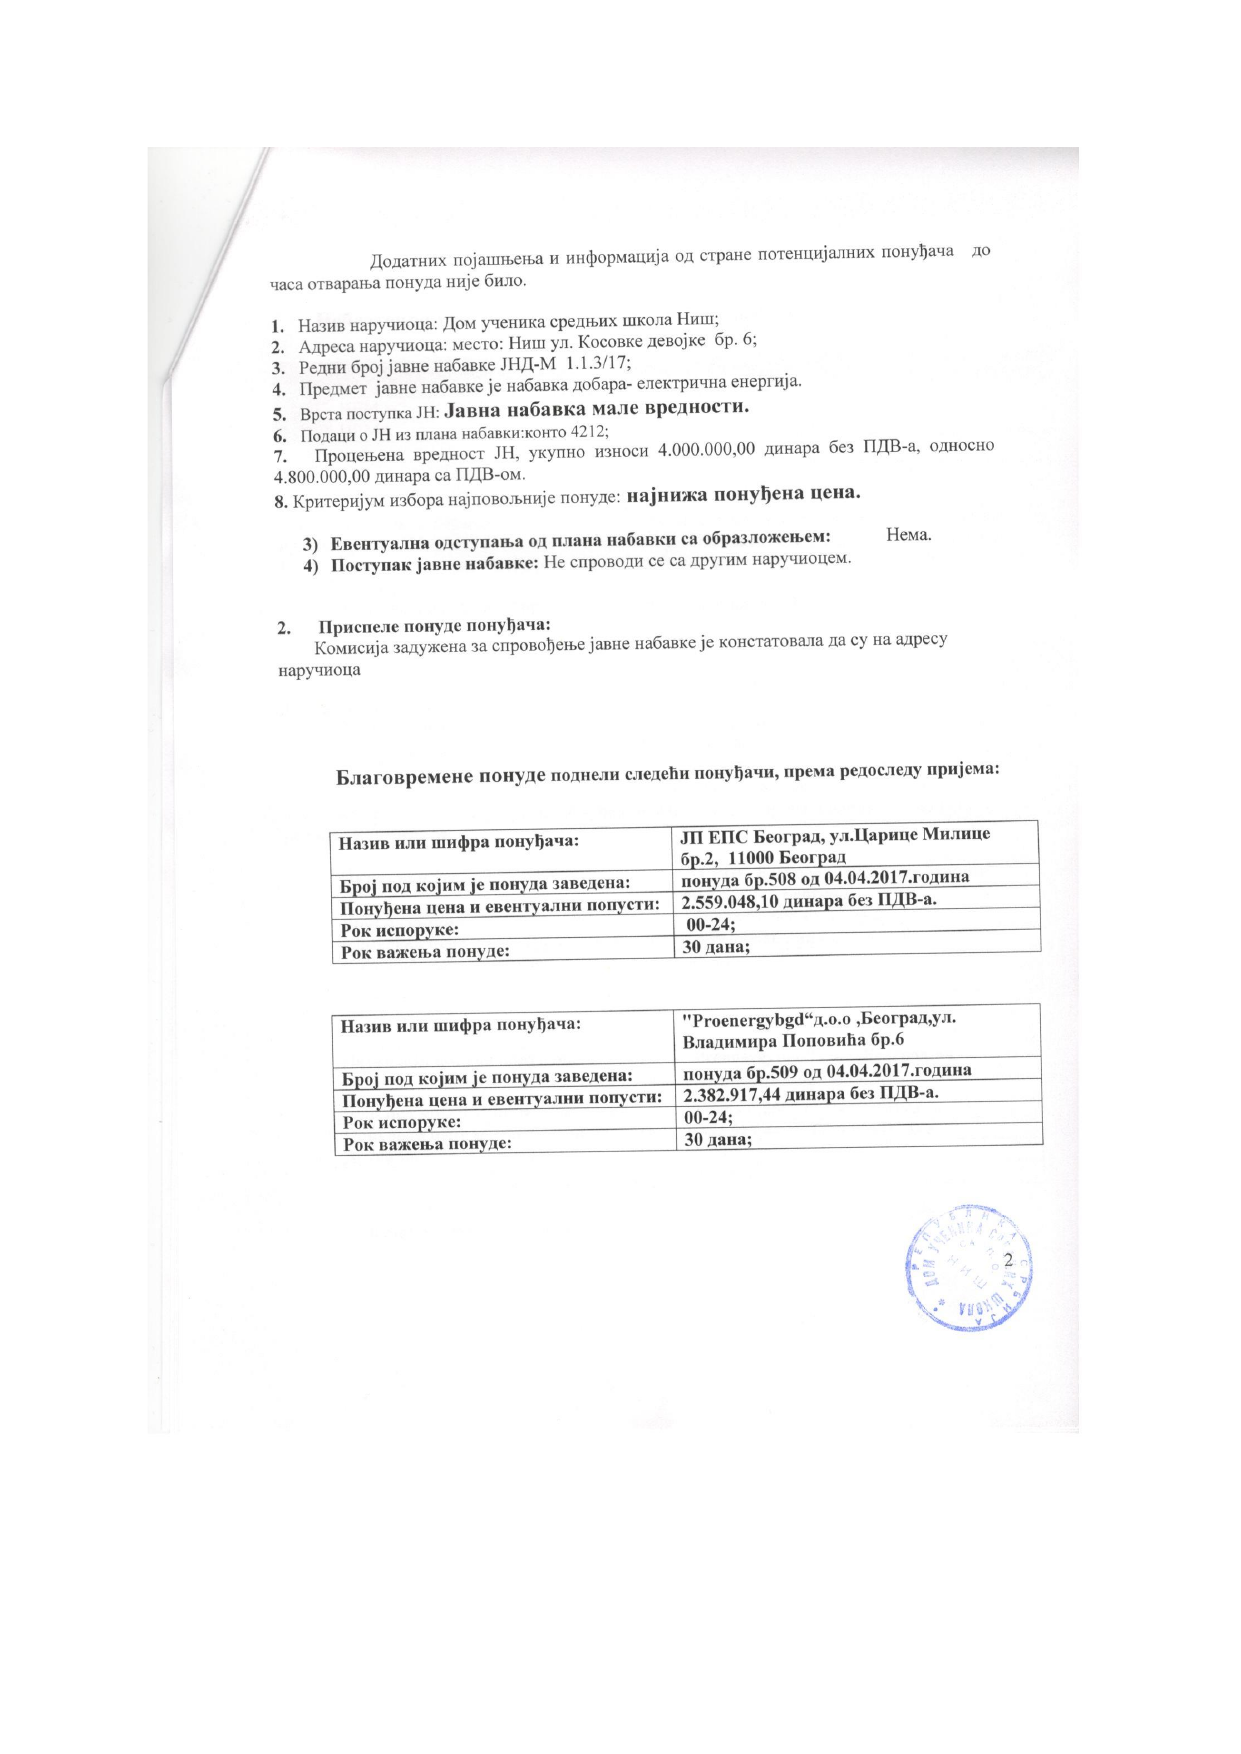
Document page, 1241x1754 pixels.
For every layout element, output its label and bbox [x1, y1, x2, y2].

picture [147, 147, 1093, 1447]
